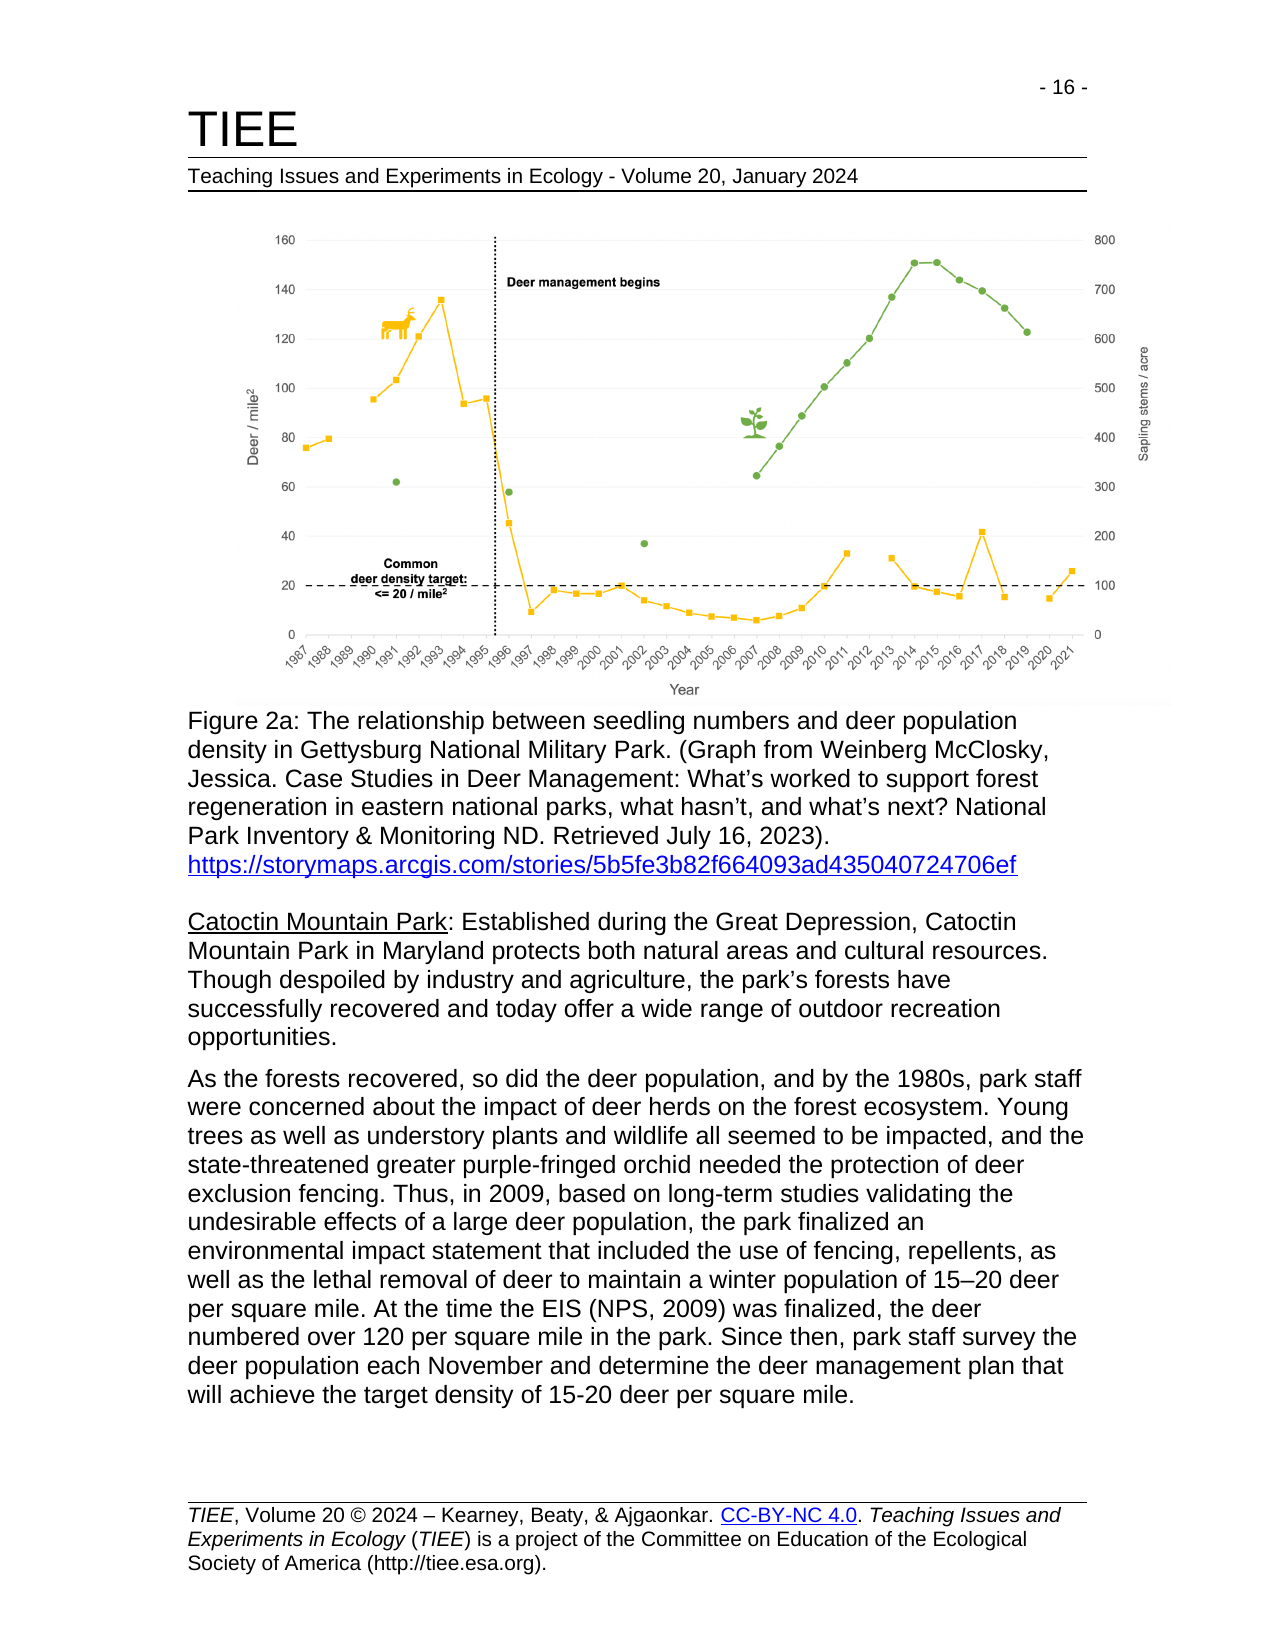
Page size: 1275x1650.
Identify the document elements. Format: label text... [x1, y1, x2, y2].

text Catoctin Mountain Park: Established during the Great Depression, Catoctin Mountain Park in Maryland protects both natural areas and cultural resources. Though despoiled by industry and agriculture, the park’s forests have successfully recovered and today offer a wide range of outdoor recreation opportunities. [187, 907, 1087, 1051]
text Figure 2a: The relationship between seedling numbers and deer population density in Gettysburg National Military Park. (Graph from Weinberg McClosky, Jessica. Case Studies in Deer Management: What’s worked to support forest regeneration in eastern national parks, what hasn’t, and what’s next? National Park Inventory & Monitoring ND. Retrieved July 16, 2023). https://storymaps.arcgis.com/stories/5b5fe3b82f664093ad435040724706ef [187, 706, 1087, 878]
text As the forests recovered, so did the deer population, and by the 1980s, park staff were concerned about the impact of deer herds on the forest ecosystem. Young trees as well as understory plants and wildlife all seemed to be impacted, and the state-threatened greater purple-fringed orchid needed the protection of deer exclusion fencing. Thus, in 2009, based on long-term studies validating the undesirable effects of a large deer population, the park finalized an environmental impact statement that included the use of fencing, repellents, as well as the lethal removal of deer to maintain a winter population of 15–20 deer per square mile. At the time the EIS (NPS, 2009) was finalized, the deer numbered over 120 per square mile in the park. Since then, park staff survey the deer population each November and determine the deer management plan that will achieve the target density of 15-20 deer per square mile. [187, 1063, 1087, 1408]
picture [234, 220, 1172, 706]
